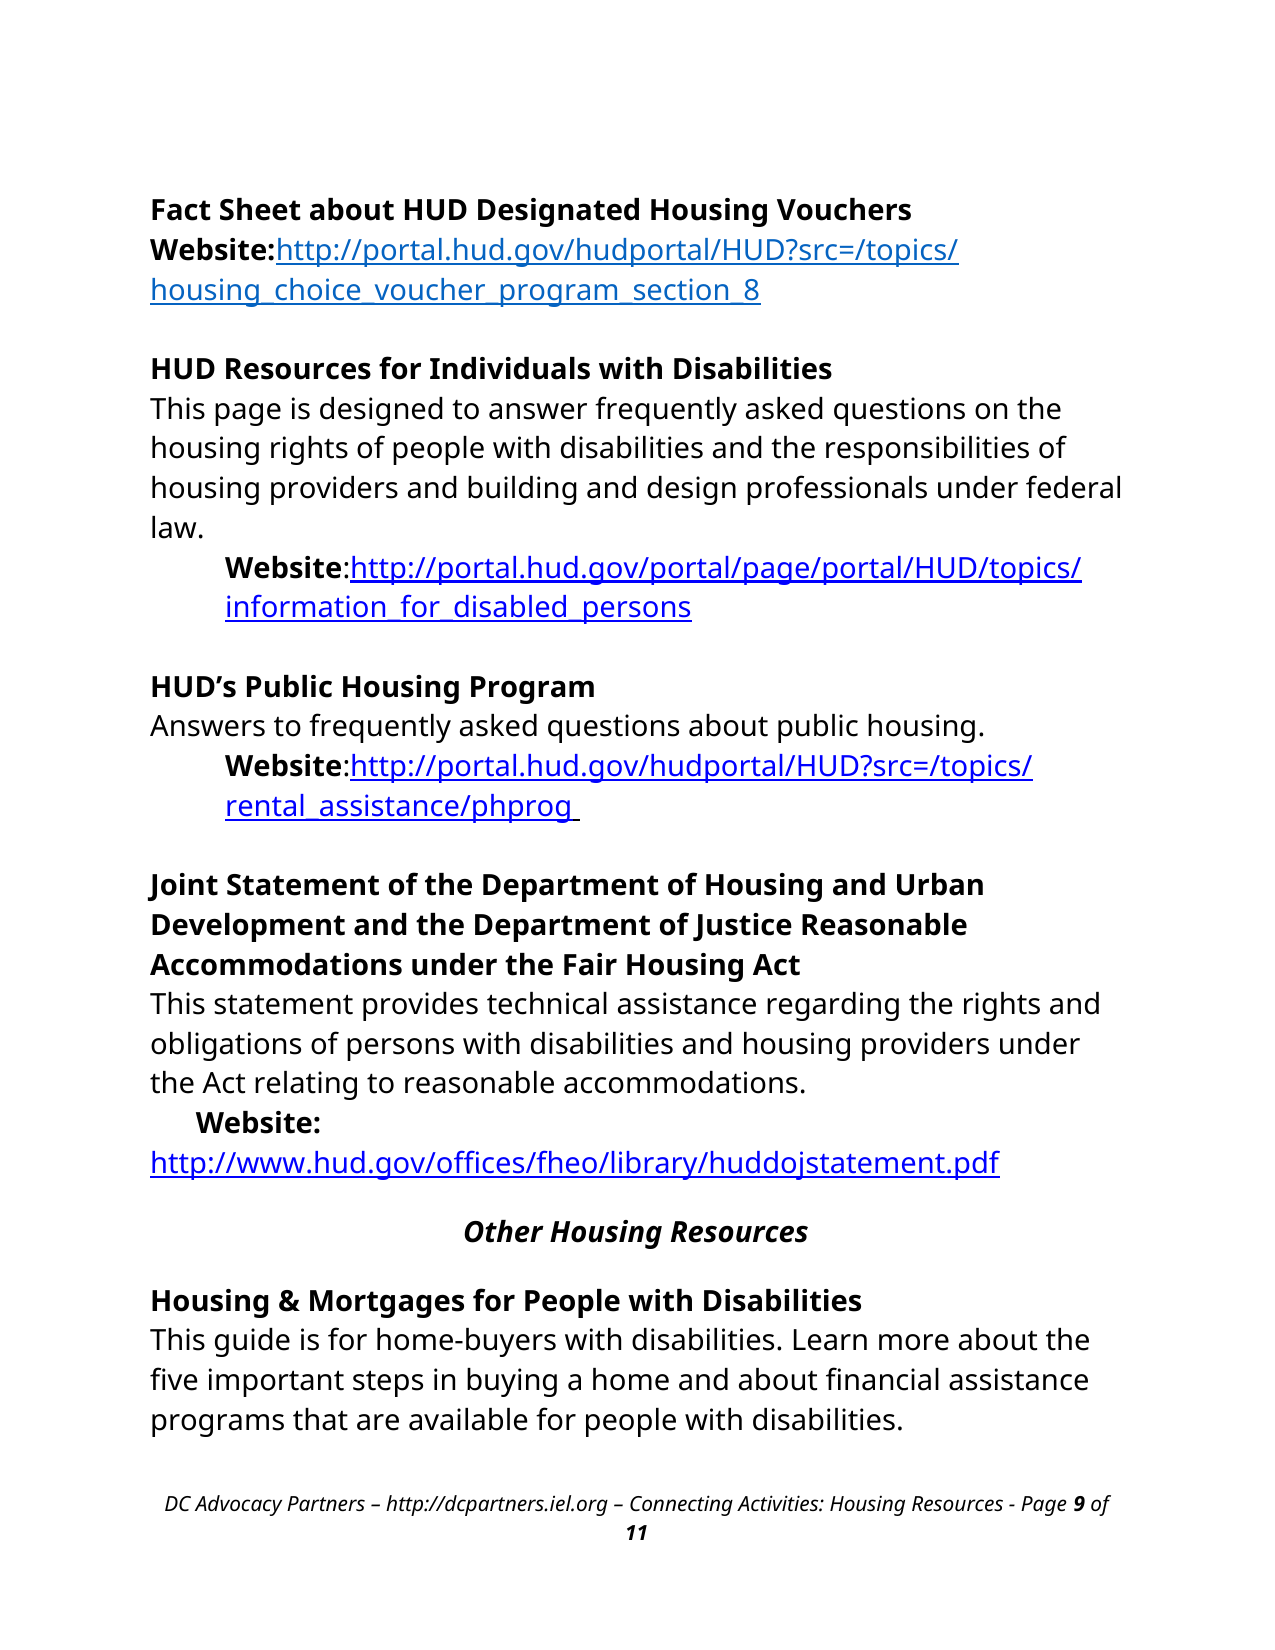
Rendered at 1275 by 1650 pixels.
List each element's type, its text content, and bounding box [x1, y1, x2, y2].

text Joint Statement of the Department of Housing and Urban Development and the Department of Justice Reasonable Accommodations under the Fair Housing Act This statement provides technical assistance regarding the rights and obligations of persons with disabilities and housing providers under the Act relating to reasonable accommodations. [150, 864, 1125, 1102]
text Fact Sheet about HUD Designated Housing Vouchers [150, 190, 1125, 229]
text Website:http://portal.hud.gov/hudportal/HUD?src=/topics/housing_choice_voucher_program_section_8 [150, 229, 1125, 309]
text Website:http://portal.hud.gov/portal/page/portal/HUD/topics/information_for_disabled_persons [225, 547, 1125, 626]
text HUD’s Public Housing Program Answers to frequently asked questions about public housing. [150, 666, 1125, 745]
text Website: http://www.hud.gov/offices/fheo/library/huddojstatement.pdf [150, 1102, 1125, 1182]
text Housing & Mortgages for People with Disabilities This guide is for home-buyers with disabilities. Learn more about the five important steps in buying a home and about financial assistance programs that are available for people with disabilities. [150, 1280, 1125, 1439]
text Other Housing Resources [150, 1211, 1125, 1251]
text HUD Resources for Individuals with Disabilities This page is designed to answer frequently asked questions on the housing rights of people with disabilities and the responsibilities of housing providers and building and design professionals under federal law. [150, 348, 1125, 547]
text Website:http://portal.hud.gov/hudportal/HUD?src=/topics/rental_assistance/phprog [225, 745, 1125, 825]
